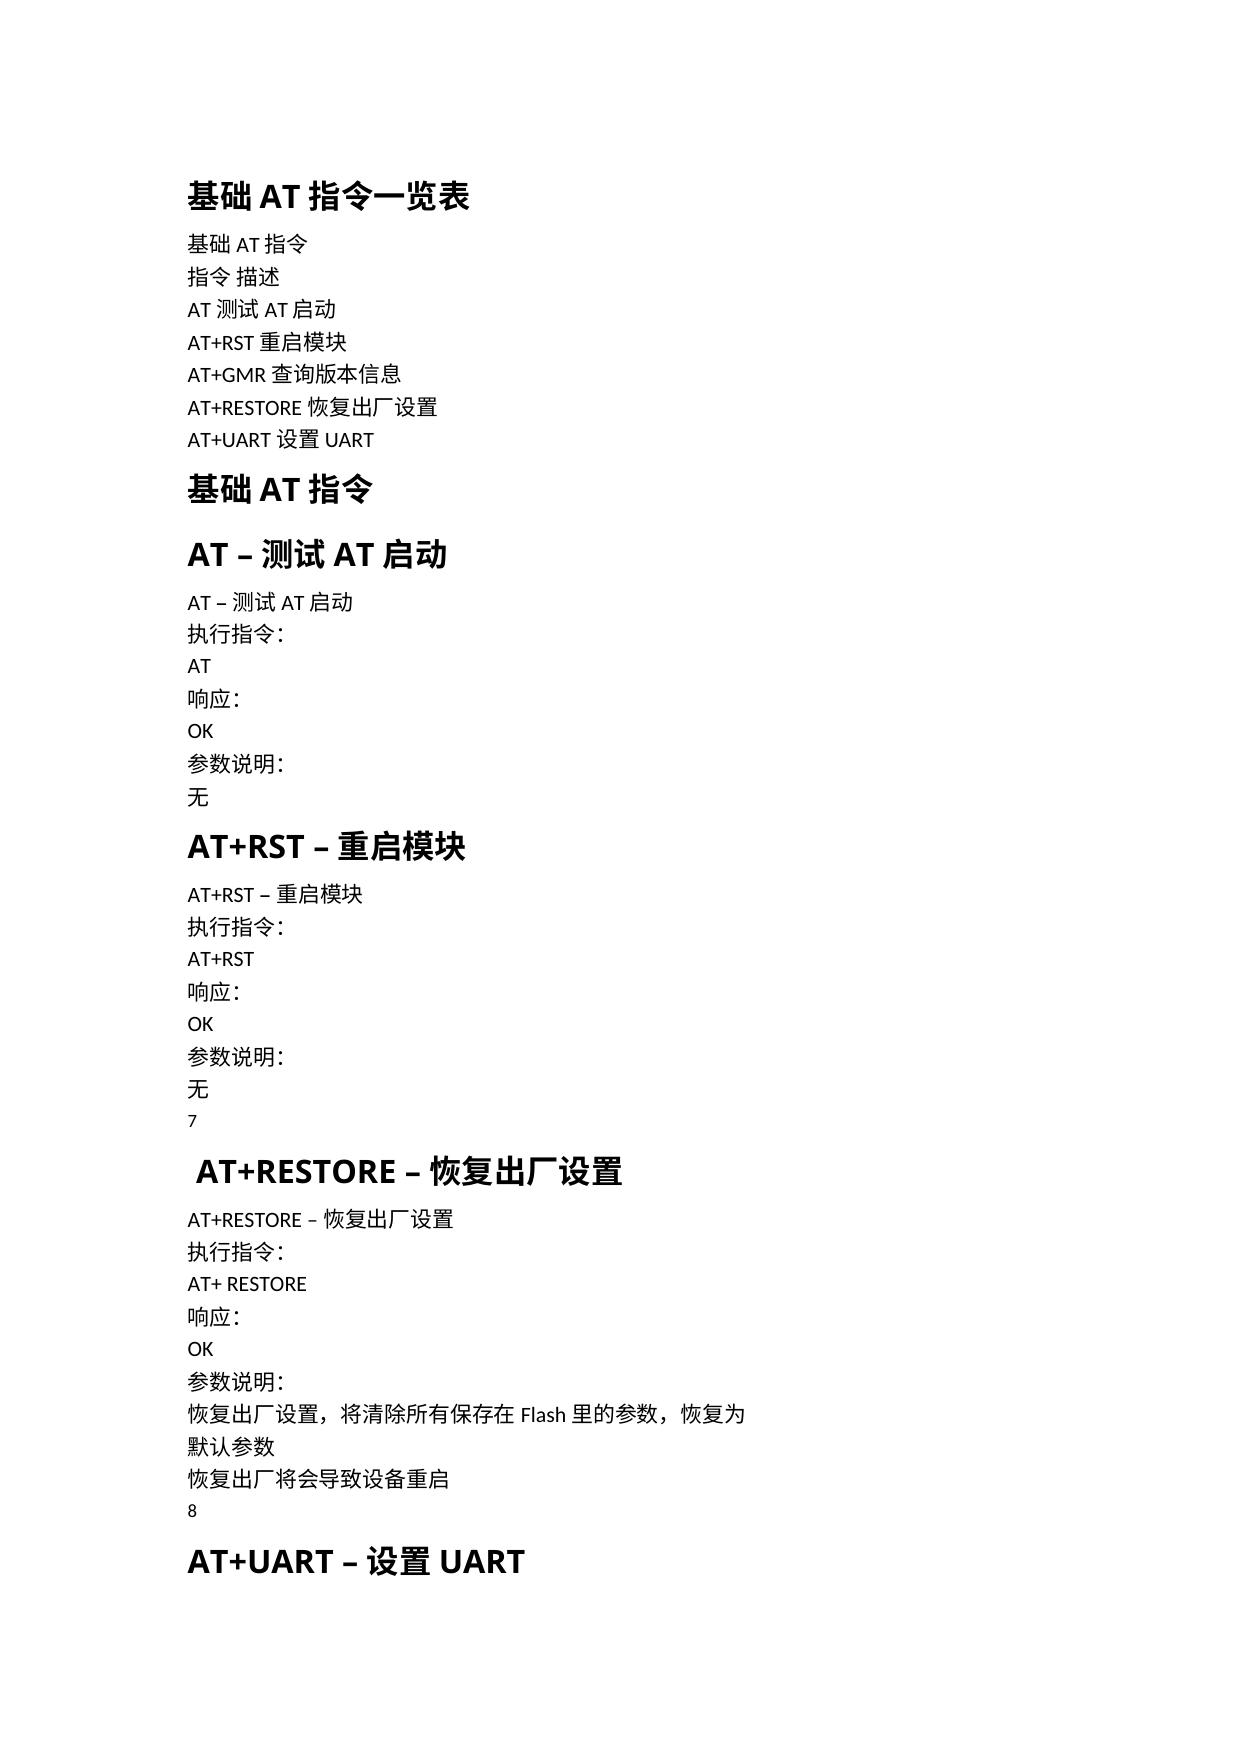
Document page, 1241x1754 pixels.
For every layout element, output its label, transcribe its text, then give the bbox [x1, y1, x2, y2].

text AT+RST 重启模块 [187, 324, 1053, 357]
text AT – 测试 AT 启动 [187, 519, 1053, 584]
text AT+ RESTORE [187, 1267, 1053, 1299]
text 指令 描述 [187, 259, 1053, 292]
text AT – 测试 AT 启动 [187, 584, 1053, 617]
text 执行指令： [187, 617, 1053, 649]
text 基础 AT 指令一览表 [187, 162, 1053, 227]
text 参数说明： [187, 1364, 1053, 1397]
text AT 测试 AT 启动 [187, 292, 1053, 324]
text 执行指令： [187, 1234, 1053, 1267]
text AT+RST – 重启模块 [187, 812, 1053, 877]
text 响应： [187, 1299, 1053, 1332]
text 8 [187, 1494, 1053, 1527]
text 恢复出厂设置，将清除所有保存在 Flash 里的参数，恢复为 [187, 1397, 1053, 1429]
text AT+UART – 设置 UART [187, 1527, 1053, 1592]
text AT+RESTORE – 恢复出厂设置 [187, 1202, 1053, 1234]
text 响应： [187, 682, 1053, 714]
text 执行指令： [187, 909, 1053, 942]
text 参数说明： [187, 747, 1053, 779]
text 基础 AT 指令 [187, 227, 1053, 259]
text 无 [187, 779, 1053, 812]
text OK [187, 1332, 1053, 1364]
text 基础 AT 指令 [187, 454, 1053, 519]
text 默认参数 [187, 1429, 1053, 1462]
text AT+RESTORE – 恢复出厂设置 [187, 1137, 1053, 1202]
text AT+RESTORE 恢复出厂设置 [187, 389, 1053, 422]
text AT+GMR 查询版本信息 [187, 357, 1053, 389]
text OK [187, 1007, 1053, 1039]
text 响应： [187, 974, 1053, 1007]
text AT+UART 设置 UART [187, 422, 1053, 454]
text 无 [187, 1072, 1053, 1104]
text OK [187, 714, 1053, 747]
text AT [187, 649, 1053, 682]
text AT+RST – 重启模块 [187, 877, 1053, 909]
text AT+RST [187, 942, 1053, 974]
text 参数说明： [187, 1039, 1053, 1072]
text 7 [187, 1104, 1053, 1137]
text 恢复出厂将会导致设备重启 [187, 1462, 1053, 1494]
